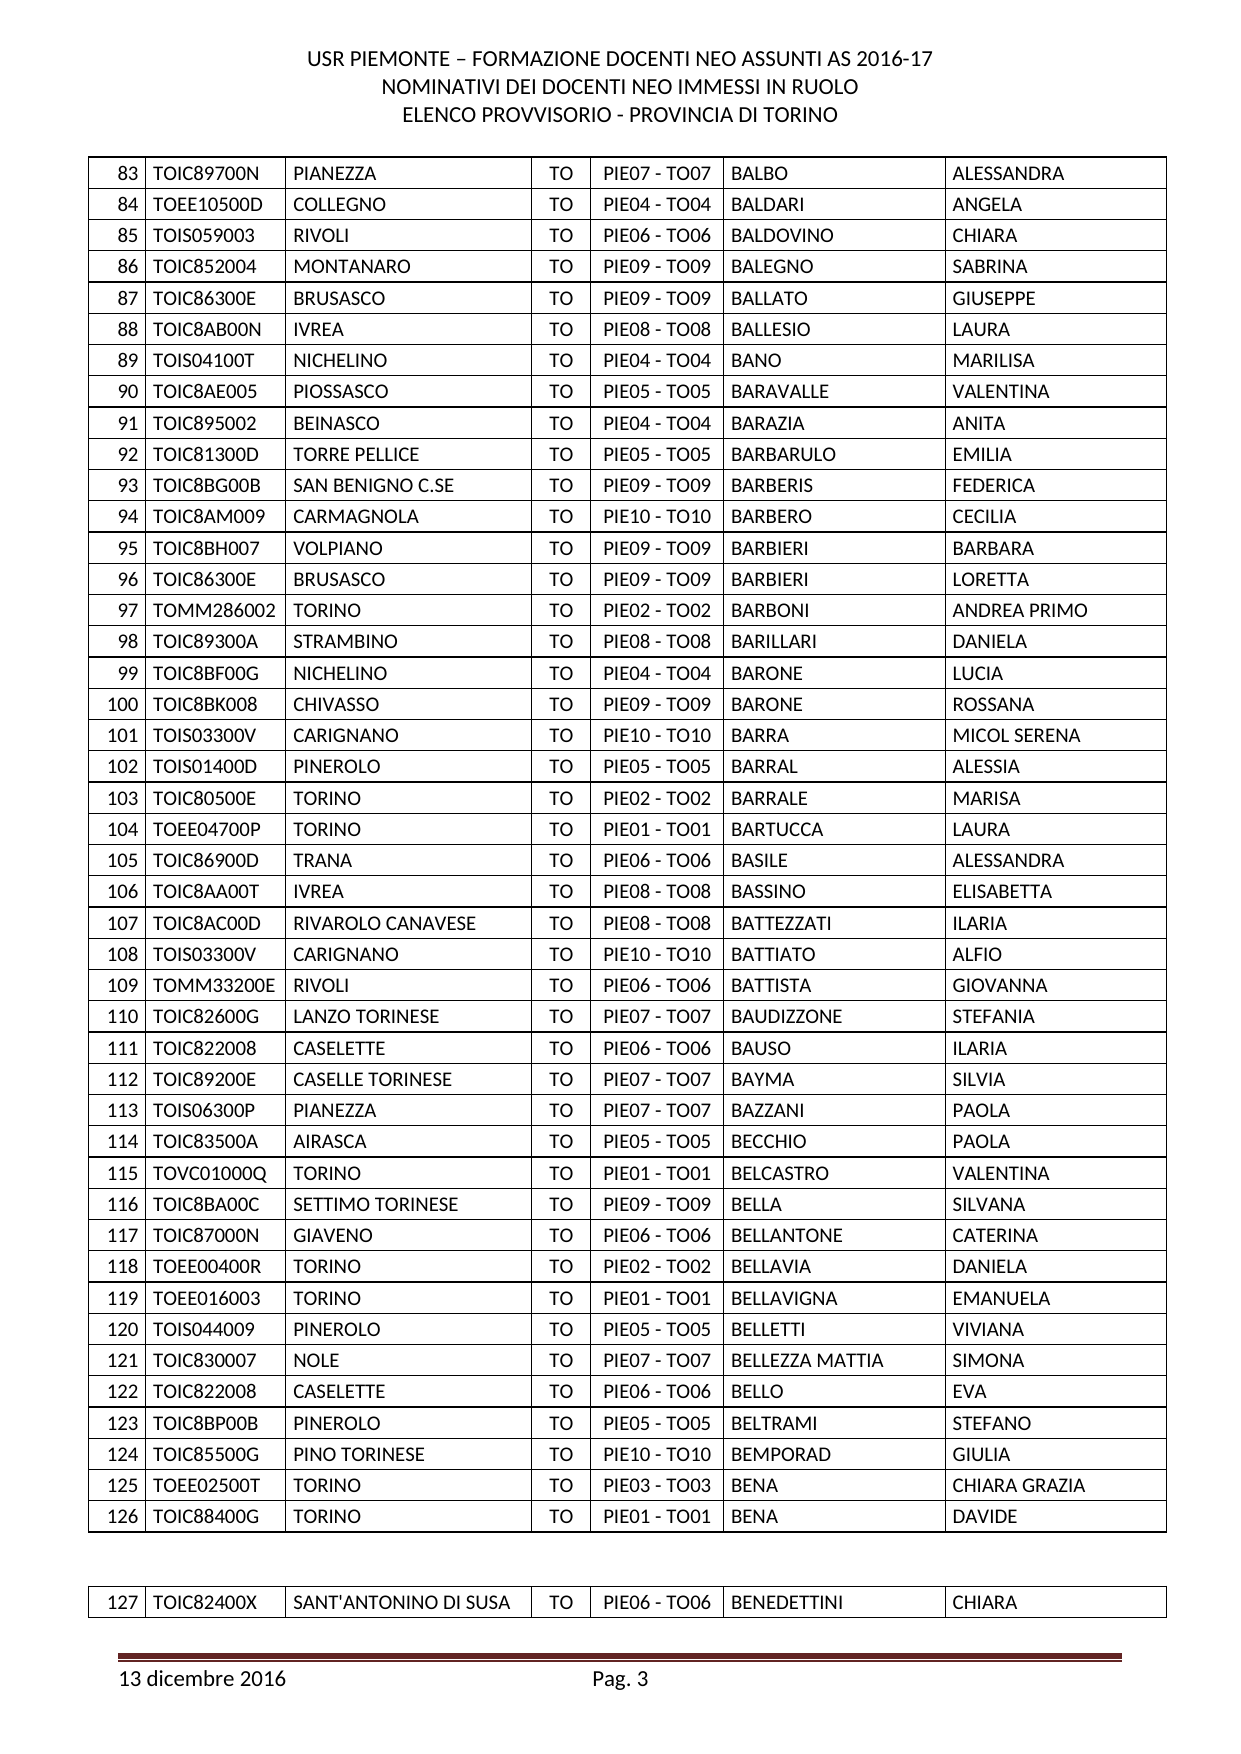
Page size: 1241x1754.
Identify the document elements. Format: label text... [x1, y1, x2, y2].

table_cell TOIC822008 [146, 1033, 285, 1063]
table_cell PIE08 - TO08 [591, 314, 723, 344]
table_cell EMANUELA [946, 1283, 1166, 1313]
table_cell BELLETTI [724, 1314, 945, 1344]
table_cell TO [532, 1095, 590, 1125]
table_cell PIE05 - TO05 [591, 1126, 723, 1156]
table_cell TOIC822008 [146, 1376, 285, 1406]
table_cell CHIARA GRAZIA [946, 1470, 1166, 1500]
table_cell CASELLE TORINESE [286, 1064, 531, 1094]
table_cell 93 [89, 470, 145, 500]
table_cell BALLATO [724, 283, 945, 313]
table_cell NICHELINO [286, 345, 531, 375]
table_cell STEFANIA [946, 1001, 1166, 1031]
table_cell RIVAROLO CANAVESE [286, 908, 531, 938]
table_cell PAOLA [946, 1095, 1166, 1125]
table_cell PIE06 - TO06 [591, 220, 723, 250]
table_cell TO [532, 1470, 590, 1500]
table_cell TO [532, 251, 590, 281]
table_cell 91 [89, 408, 145, 438]
table_cell ALESSANDRA [946, 845, 1166, 875]
table_cell TOIC86300E [146, 564, 285, 594]
table_cell IVREA [286, 314, 531, 344]
table_cell MARILISA [946, 345, 1166, 375]
table_cell 108 [89, 939, 145, 969]
table_cell PINO TORINESE [286, 1439, 531, 1469]
table_cell TOIC86900D [146, 845, 285, 875]
table_cell TOIS03300V [146, 939, 285, 969]
table_cell TOIC8BP00B [146, 1408, 285, 1438]
table_cell 96 [89, 564, 145, 594]
table_cell BATTEZZATI [724, 908, 945, 938]
table_cell AIRASCA [286, 1126, 531, 1156]
table_cell TO [532, 470, 590, 500]
table_cell LANZO TORINESE [286, 1001, 531, 1031]
table_cell BARBERO [724, 501, 945, 531]
table_cell TO [532, 1189, 590, 1219]
table_cell PIE01 - TO01 [591, 814, 723, 844]
table_cell BELLAVIGNA [724, 1283, 945, 1313]
table_cell BARRAL [724, 751, 945, 781]
table_cell 95 [89, 533, 145, 563]
table_cell 118 [89, 1251, 145, 1281]
table_cell TORINO [286, 814, 531, 844]
table_cell TO [532, 751, 590, 781]
table_cell 102 [89, 751, 145, 781]
table_cell PIE04 - TO04 [591, 345, 723, 375]
table_cell 101 [89, 720, 145, 750]
table_cell PIE01 - TO01 [591, 1283, 723, 1313]
table_cell TRANA [286, 845, 531, 875]
table_cell BARTUCCA [724, 814, 945, 844]
table_cell SETTIMO TORINESE [286, 1189, 531, 1219]
table_cell TO [532, 1345, 590, 1375]
table_cell PIE08 - TO08 [591, 626, 723, 656]
table_cell TO [532, 501, 590, 531]
table_cell ANDREA PRIMO [946, 595, 1166, 625]
table_cell ANGELA [946, 189, 1166, 219]
table_cell TOIS044009 [146, 1314, 285, 1344]
table_cell TO [532, 1501, 590, 1531]
table_cell TORRE PELLICE [286, 439, 531, 469]
table_cell BARRA [724, 720, 945, 750]
table_cell 125 [89, 1470, 145, 1500]
table_header TO [532, 1587, 590, 1617]
table_cell BELLAVIA [724, 1251, 945, 1281]
table_cell 89 [89, 345, 145, 375]
table_cell SAN BENIGNO C.SE [286, 470, 531, 500]
table_cell 100 [89, 689, 145, 719]
table_cell 94 [89, 501, 145, 531]
table_cell TO [532, 189, 590, 219]
table_cell LAURA [946, 314, 1166, 344]
table_cell TO [532, 1158, 590, 1188]
table_cell TOEE10500D [146, 189, 285, 219]
table_cell 86 [89, 251, 145, 281]
table_cell PIOSSASCO [286, 376, 531, 406]
table_cell BARBONI [724, 595, 945, 625]
table_cell PIE07 - TO07 [591, 1064, 723, 1094]
table_cell TOIS04100T [146, 345, 285, 375]
table_cell PIE05 - TO05 [591, 376, 723, 406]
table_cell 92 [89, 439, 145, 469]
table_cell PIE09 - TO09 [591, 251, 723, 281]
table_cell PIE01 - TO01 [591, 1501, 723, 1531]
table_cell TO [532, 720, 590, 750]
table_cell TORINO [286, 1283, 531, 1313]
table_cell LAURA [946, 814, 1166, 844]
table_cell VALENTINA [946, 1158, 1166, 1188]
table_cell TOIC89300A [146, 626, 285, 656]
table_cell TO [532, 1064, 590, 1094]
table_cell BATTIATO [724, 939, 945, 969]
table_cell BAUDIZZONE [724, 1001, 945, 1031]
table_cell TO [532, 1376, 590, 1406]
table_cell TO [532, 439, 590, 469]
table_cell GIULIA [946, 1439, 1166, 1469]
table_cell PIE08 - TO08 [591, 908, 723, 938]
table_cell BAUSO [724, 1033, 945, 1063]
table_cell TOIC8BK008 [146, 689, 285, 719]
table_cell 114 [89, 1126, 145, 1156]
table_cell SILVANA [946, 1189, 1166, 1219]
table_cell PINEROLO [286, 1408, 531, 1438]
table_cell PIE05 - TO05 [591, 1408, 723, 1438]
table_cell 115 [89, 1158, 145, 1188]
table_cell TO [532, 408, 590, 438]
table_cell BALDOVINO [724, 220, 945, 250]
table_cell TO [532, 1283, 590, 1313]
table_cell BALDARI [724, 189, 945, 219]
table_cell 110 [89, 1001, 145, 1031]
table_cell PIE07 - TO07 [591, 1345, 723, 1375]
table_header 127 [89, 1587, 145, 1617]
table_cell 87 [89, 283, 145, 313]
table_cell PINEROLO [286, 751, 531, 781]
table_cell BELLO [724, 1376, 945, 1406]
table_cell IVREA [286, 876, 531, 906]
table_cell ELISABETTA [946, 876, 1166, 906]
table_cell PIE01 - TO01 [591, 1158, 723, 1188]
table_cell BARAVALLE [724, 376, 945, 406]
table_cell NICHELINO [286, 658, 531, 688]
table_cell PIE09 - TO09 [591, 533, 723, 563]
table_cell ALESSIA [946, 751, 1166, 781]
table_cell 123 [89, 1408, 145, 1438]
table_cell SIMONA [946, 1345, 1166, 1375]
table_cell TO [532, 1033, 590, 1063]
table_cell CASELETTE [286, 1033, 531, 1063]
table_cell TORINO [286, 1501, 531, 1531]
table_cell 88 [89, 314, 145, 344]
table_cell 84 [89, 189, 145, 219]
table_cell PIE02 - TO02 [591, 595, 723, 625]
table_cell TO [532, 1126, 590, 1156]
table_cell PIE09 - TO09 [591, 470, 723, 500]
table_cell 105 [89, 845, 145, 875]
table_cell BALEGNO [724, 251, 945, 281]
table_cell TOEE04700P [146, 814, 285, 844]
table_cell TOEE02500T [146, 1470, 285, 1500]
table_cell ALFIO [946, 939, 1166, 969]
table_cell TOIS01400D [146, 751, 285, 781]
table_cell PIE09 - TO09 [591, 564, 723, 594]
table_cell NOLE [286, 1345, 531, 1375]
table_cell BELLA [724, 1189, 945, 1219]
table_cell PIE09 - TO09 [591, 689, 723, 719]
table_header CHIARA [946, 1587, 1166, 1617]
table_cell TOVC01000Q [146, 1158, 285, 1188]
table_cell EMILIA [946, 439, 1166, 469]
table_cell BARBIERI [724, 564, 945, 594]
table_cell PIE02 - TO02 [591, 1251, 723, 1281]
table_cell TOIC8AE005 [146, 376, 285, 406]
table_cell PAOLA [946, 1126, 1166, 1156]
table_cell BARBARULO [724, 439, 945, 469]
table_cell PIE06 - TO06 [591, 1220, 723, 1250]
table_cell PIE05 - TO05 [591, 1314, 723, 1344]
table_cell TOEE00400R [146, 1251, 285, 1281]
table_cell PIE04 - TO04 [591, 408, 723, 438]
table_cell STRAMBINO [286, 626, 531, 656]
table_cell PIE10 - TO10 [591, 501, 723, 531]
table_cell 116 [89, 1189, 145, 1219]
table_header BALBO [724, 158, 945, 188]
table_cell TOIC82600G [146, 1001, 285, 1031]
table_cell 104 [89, 814, 145, 844]
table_cell BRUSASCO [286, 283, 531, 313]
table_header PIE06 - TO06 [591, 1587, 723, 1617]
table_cell CARIGNANO [286, 939, 531, 969]
table_cell BARBERIS [724, 470, 945, 500]
table_cell PINEROLO [286, 1314, 531, 1344]
table_cell PIE09 - TO09 [591, 1189, 723, 1219]
table_cell BEMPORAD [724, 1439, 945, 1469]
table_cell BELLEZZA MATTIA [724, 1345, 945, 1375]
table_cell TOIC83500A [146, 1126, 285, 1156]
table_cell TOIC8AC00D [146, 908, 285, 938]
table_cell CHIARA [946, 220, 1166, 250]
table_cell 106 [89, 876, 145, 906]
table_cell BELLANTONE [724, 1220, 945, 1250]
table_cell 109 [89, 970, 145, 1000]
table_header TOIC82400X [146, 1587, 285, 1617]
table_cell PIE08 - TO08 [591, 876, 723, 906]
table_cell TORINO [286, 1470, 531, 1500]
table_cell 120 [89, 1314, 145, 1344]
table_header PIANEZZA [286, 158, 531, 188]
table_cell PIE09 - TO09 [591, 283, 723, 313]
table_cell LORETTA [946, 564, 1166, 594]
table_cell TO [532, 689, 590, 719]
table_cell TO [532, 564, 590, 594]
table_cell TORINO [286, 1158, 531, 1188]
table_cell PIE06 - TO06 [591, 1376, 723, 1406]
table_cell TO [532, 595, 590, 625]
table_cell DANIELA [946, 1251, 1166, 1281]
table_cell TO [532, 533, 590, 563]
table_cell TO [532, 314, 590, 344]
table_cell TOIC8BH007 [146, 533, 285, 563]
table_cell ANITA [946, 408, 1166, 438]
table_cell TOIC8BG00B [146, 470, 285, 500]
table_cell ILARIA [946, 908, 1166, 938]
table_cell TOIS06300P [146, 1095, 285, 1125]
table_header BENEDETTINI [724, 1587, 945, 1617]
table_cell BENA [724, 1501, 945, 1531]
table_cell TO [532, 283, 590, 313]
table_cell TORINO [286, 783, 531, 813]
table_cell COLLEGNO [286, 189, 531, 219]
table_cell FEDERICA [946, 470, 1166, 500]
table_cell PIE04 - TO04 [591, 658, 723, 688]
table_cell PIE06 - TO06 [591, 845, 723, 875]
table_cell BARAZIA [724, 408, 945, 438]
table_cell TO [532, 1220, 590, 1250]
table_cell TOIC8AB00N [146, 314, 285, 344]
table_cell CECILIA [946, 501, 1166, 531]
table_cell 113 [89, 1095, 145, 1125]
table_cell PIE07 - TO07 [591, 1001, 723, 1031]
table_cell DANIELA [946, 626, 1166, 656]
table_cell TOEE016003 [146, 1283, 285, 1313]
table_header ALESSANDRA [946, 158, 1166, 188]
table_cell BENA [724, 1470, 945, 1500]
table_header 83 [89, 158, 145, 188]
table_header PIE07 - TO07 [591, 158, 723, 188]
table_cell PIE06 - TO06 [591, 1033, 723, 1063]
table_cell PIE07 - TO07 [591, 1095, 723, 1125]
table_cell LUCIA [946, 658, 1166, 688]
table_cell TOIS03300V [146, 720, 285, 750]
table_cell TO [532, 939, 590, 969]
table_cell SILVIA [946, 1064, 1166, 1094]
table_cell TOIC85500G [146, 1439, 285, 1469]
table_cell TO [532, 1314, 590, 1344]
table_cell RIVOLI [286, 220, 531, 250]
table_cell TOIC80500E [146, 783, 285, 813]
table_cell TO [532, 658, 590, 688]
table_cell CARIGNANO [286, 720, 531, 750]
table_cell 99 [89, 658, 145, 688]
table_cell BAZZANI [724, 1095, 945, 1125]
table_cell TO [532, 220, 590, 250]
table_cell BASSINO [724, 876, 945, 906]
table_cell CASELETTE [286, 1376, 531, 1406]
table_cell PIE03 - TO03 [591, 1470, 723, 1500]
table_cell TOIC89200E [146, 1064, 285, 1094]
table_cell TO [532, 1001, 590, 1031]
table_cell 117 [89, 1220, 145, 1250]
table_cell TORINO [286, 1251, 531, 1281]
table_cell BANO [724, 345, 945, 375]
table_cell BARBARA [946, 533, 1166, 563]
table_cell TOIC88400G [146, 1501, 285, 1531]
table_cell TOIC8AA00T [146, 876, 285, 906]
table_cell TORINO [286, 595, 531, 625]
table_cell GIOVANNA [946, 970, 1166, 1000]
table_cell 112 [89, 1064, 145, 1094]
table_cell TOIC8AM009 [146, 501, 285, 531]
table_cell 111 [89, 1033, 145, 1063]
table_cell BELCASTRO [724, 1158, 945, 1188]
table_cell BARONE [724, 689, 945, 719]
table_cell DAVIDE [946, 1501, 1166, 1531]
table_cell SABRINA [946, 251, 1166, 281]
table_cell BARBIERI [724, 533, 945, 563]
table_cell 98 [89, 626, 145, 656]
table_cell TO [532, 876, 590, 906]
table_cell 97 [89, 595, 145, 625]
table_header SANT'ANTONINO DI SUSA [286, 1587, 531, 1617]
table_cell TO [532, 626, 590, 656]
table_cell ROSSANA [946, 689, 1166, 719]
table_cell TO [532, 1251, 590, 1281]
table_cell MARISA [946, 783, 1166, 813]
table_cell CARMAGNOLA [286, 501, 531, 531]
table_cell TO [532, 1408, 590, 1438]
table_cell TOIC895002 [146, 408, 285, 438]
table_cell PIE10 - TO10 [591, 1439, 723, 1469]
table_cell ILARIA [946, 1033, 1166, 1063]
table_cell TO [532, 970, 590, 1000]
table_cell 122 [89, 1376, 145, 1406]
table_cell VOLPIANO [286, 533, 531, 563]
table_cell PIE04 - TO04 [591, 189, 723, 219]
table_cell 90 [89, 376, 145, 406]
table_cell 119 [89, 1283, 145, 1313]
table_cell PIE10 - TO10 [591, 720, 723, 750]
table_cell BELTRAMI [724, 1408, 945, 1438]
table_cell TOIC81300D [146, 439, 285, 469]
table_cell TOIC86300E [146, 283, 285, 313]
table_cell TOIC87000N [146, 1220, 285, 1250]
table_header TO [532, 158, 590, 188]
table_cell PIE05 - TO05 [591, 751, 723, 781]
table_cell BASILE [724, 845, 945, 875]
table_cell VALENTINA [946, 376, 1166, 406]
table_cell BEINASCO [286, 408, 531, 438]
table_cell BAYMA [724, 1064, 945, 1094]
table_cell 103 [89, 783, 145, 813]
table_cell MICOL SERENA [946, 720, 1166, 750]
table_cell TO [532, 783, 590, 813]
table_cell 124 [89, 1439, 145, 1469]
table_cell PIE06 - TO06 [591, 970, 723, 1000]
table_cell TO [532, 1439, 590, 1469]
table_cell MONTANARO [286, 251, 531, 281]
table_cell GIAVENO [286, 1220, 531, 1250]
table_cell TO [532, 908, 590, 938]
table_cell BARONE [724, 658, 945, 688]
table_cell TOIC830007 [146, 1345, 285, 1375]
table_cell CATERINA [946, 1220, 1166, 1250]
table_cell 121 [89, 1345, 145, 1375]
table_cell BARILLARI [724, 626, 945, 656]
table_cell TOIC852004 [146, 251, 285, 281]
table_cell TOMM33200E [146, 970, 285, 1000]
table_cell RIVOLI [286, 970, 531, 1000]
table_cell PIANEZZA [286, 1095, 531, 1125]
table_cell VIVIANA [946, 1314, 1166, 1344]
table_cell TO [532, 814, 590, 844]
table_cell EVA [946, 1376, 1166, 1406]
table_cell TOIC8BA00C [146, 1189, 285, 1219]
table_cell TOMM286002 [146, 595, 285, 625]
table_cell GIUSEPPE [946, 283, 1166, 313]
table_cell PIE05 - TO05 [591, 439, 723, 469]
table_cell TOIS059003 [146, 220, 285, 250]
table_cell TO [532, 345, 590, 375]
table_cell TO [532, 845, 590, 875]
table_cell 107 [89, 908, 145, 938]
table_cell BRUSASCO [286, 564, 531, 594]
table_header TOIC89700N [146, 158, 285, 188]
table_cell 126 [89, 1501, 145, 1531]
table_cell CHIVASSO [286, 689, 531, 719]
table_cell PIE10 - TO10 [591, 939, 723, 969]
table_cell 85 [89, 220, 145, 250]
table_cell STEFANO [946, 1408, 1166, 1438]
table_cell PIE02 - TO02 [591, 783, 723, 813]
table_cell BARRALE [724, 783, 945, 813]
table_cell BALLESIO [724, 314, 945, 344]
table_cell BECCHIO [724, 1126, 945, 1156]
table_cell BATTISTA [724, 970, 945, 1000]
table_cell TO [532, 376, 590, 406]
table_cell TOIC8BF00G [146, 658, 285, 688]
